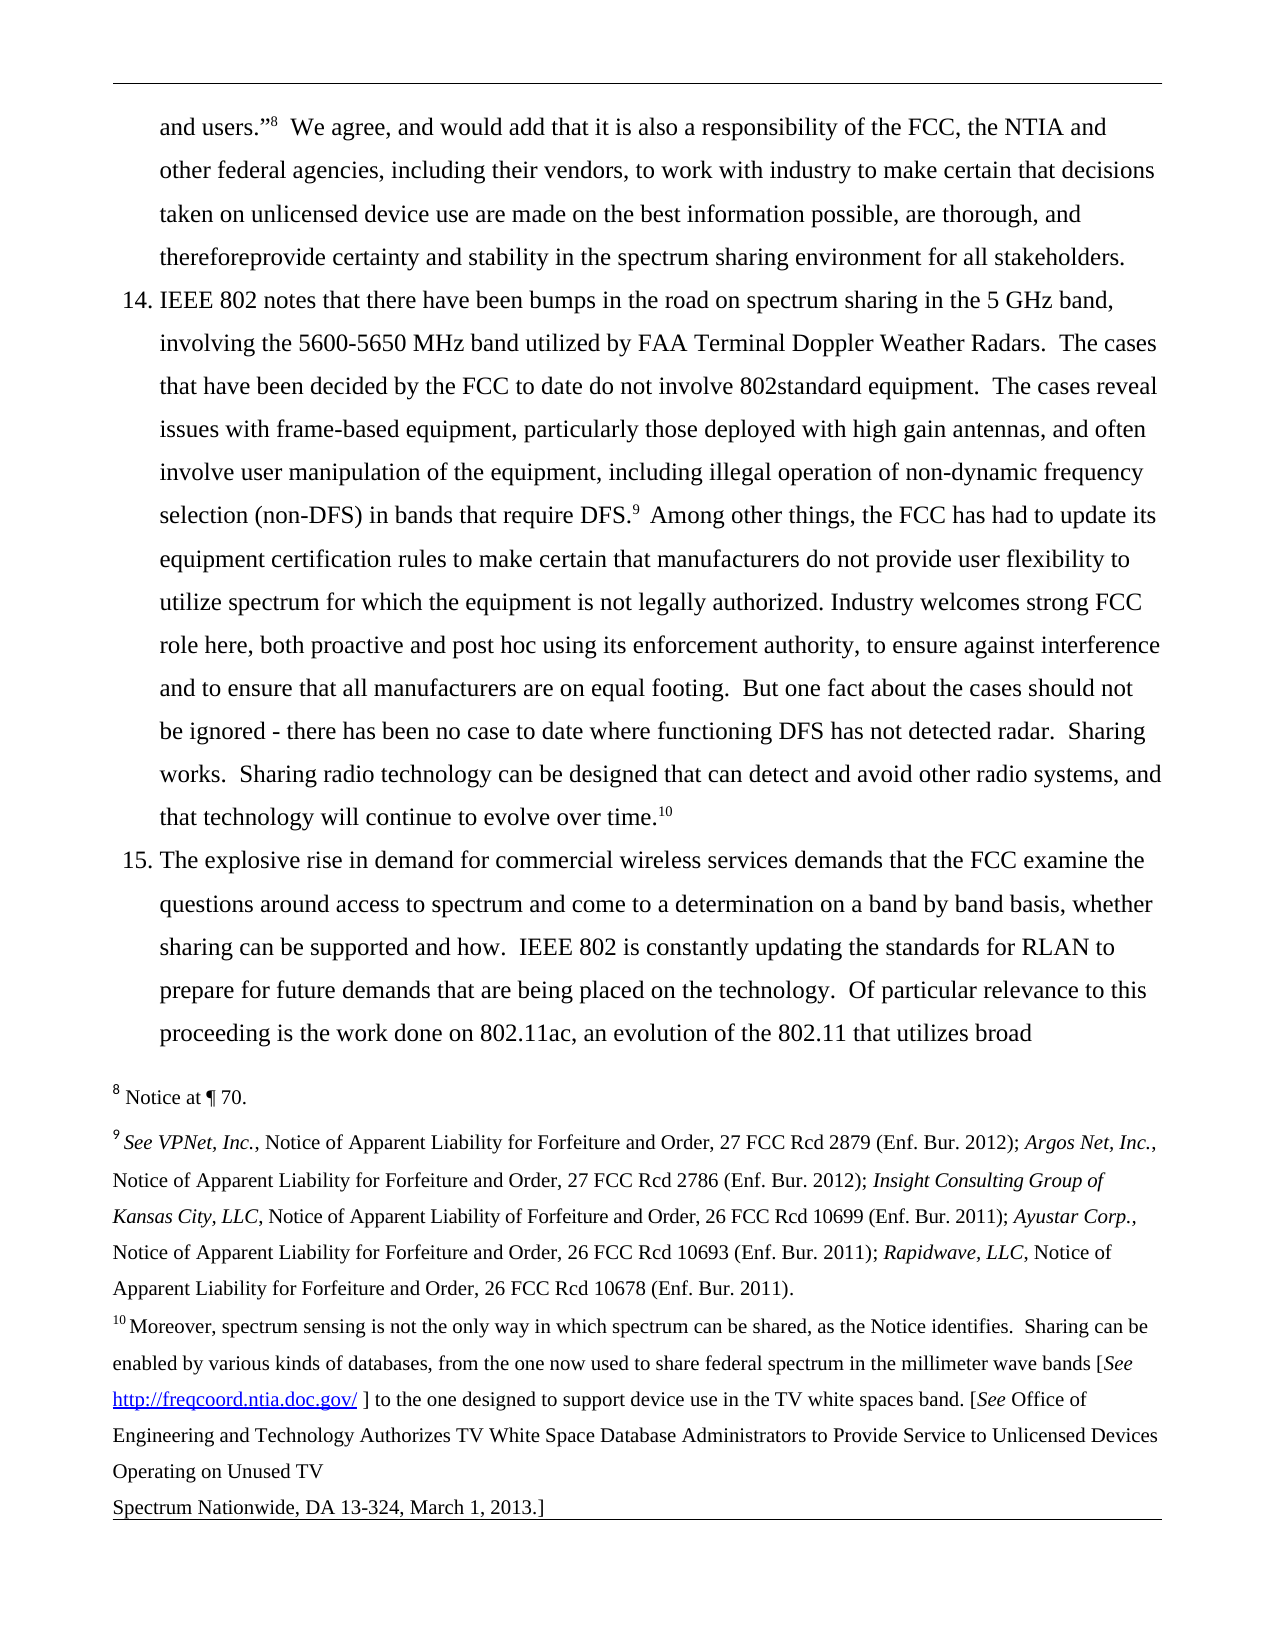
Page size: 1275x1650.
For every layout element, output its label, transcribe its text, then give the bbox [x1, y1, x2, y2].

list IEEE 802 notes that there have been bumps in the road on spectrum sharing in the 5 GHz band, involving the 5600-5650 MHz band utilized by FAA Terminal Doppler Weather Radars. The cases that have been decided by the FCC to date do not involve 802standard equipment. The cases reveal issues with frame-based equipment, particularly those deployed with high gain antennas, and often involve user manipulation of the equipment, including illegal operation of non-dynamic frequency selection (non-DFS) in bands that require DFS. Among other things, the FCC has had to update its equipment certification rules to make certain that manufacturers do not provide user flexibility to utilize spectrum for which the equipment is not legally authorized. Industry welcomes strong FCC role here, both proactive and post hoc using its enforcement authority, to ensure against interference and to ensure that all manufacturers are on equal footing. But one fact about the cases should not be ignored - there has been no case to date where functioning DFS has not detected radar. Sharing works. Sharing radio technology can be designed that can detect and avoid other radio systems, and that technology will continue to evolve over time. [122, 285, 1162, 831]
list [122, 112, 1162, 271]
list The explosive rise in demand for commercial wireless services demands that the FCC examine the questions around access to spectrum and come to a determination on a band by band basis, whether sharing can be supported and how. IEEE 802 is constantly updating the standards for RLAN to prepare for future demands that are being placed on the technology. Of particular relevance to this proceeding is the work done on 802.11ac, an evolution of the 802.11 that utilizes broad channelization of 80 MHz or 160 MHz to deliver multi-gigabit throughput speeds, among many other improvements. At present, 802.11ac will be commercially deployed using existing spectrum. The deployment plan is as follows: [122, 846, 1162, 1047]
